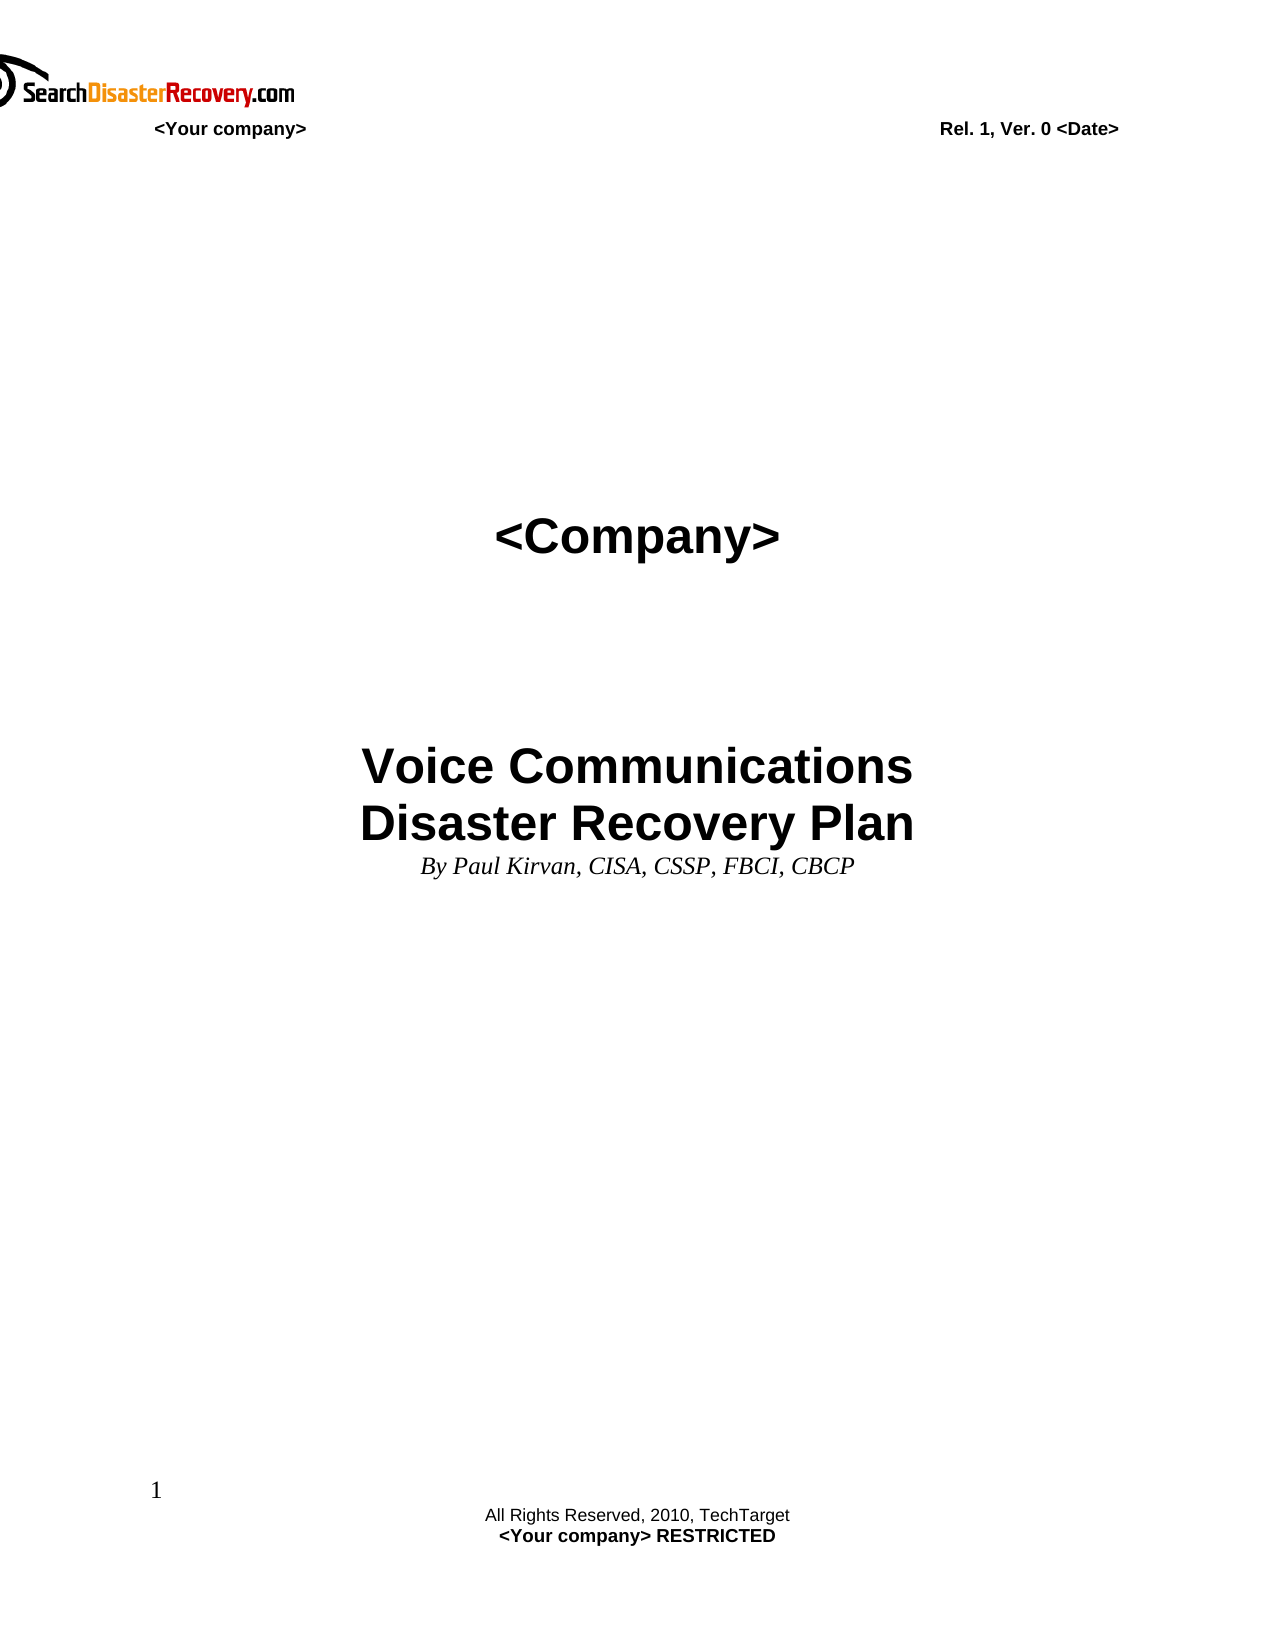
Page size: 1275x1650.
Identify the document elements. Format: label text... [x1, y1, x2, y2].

text <Company> [150, 506, 1125, 564]
text By Paul Kirvan, CISA, CSSP, FBCI, CBCP [150, 851, 1125, 880]
text Voice Communications [150, 736, 1125, 794]
picture [0, 53, 294, 108]
text Disaster Recovery Plan [150, 794, 1125, 851]
